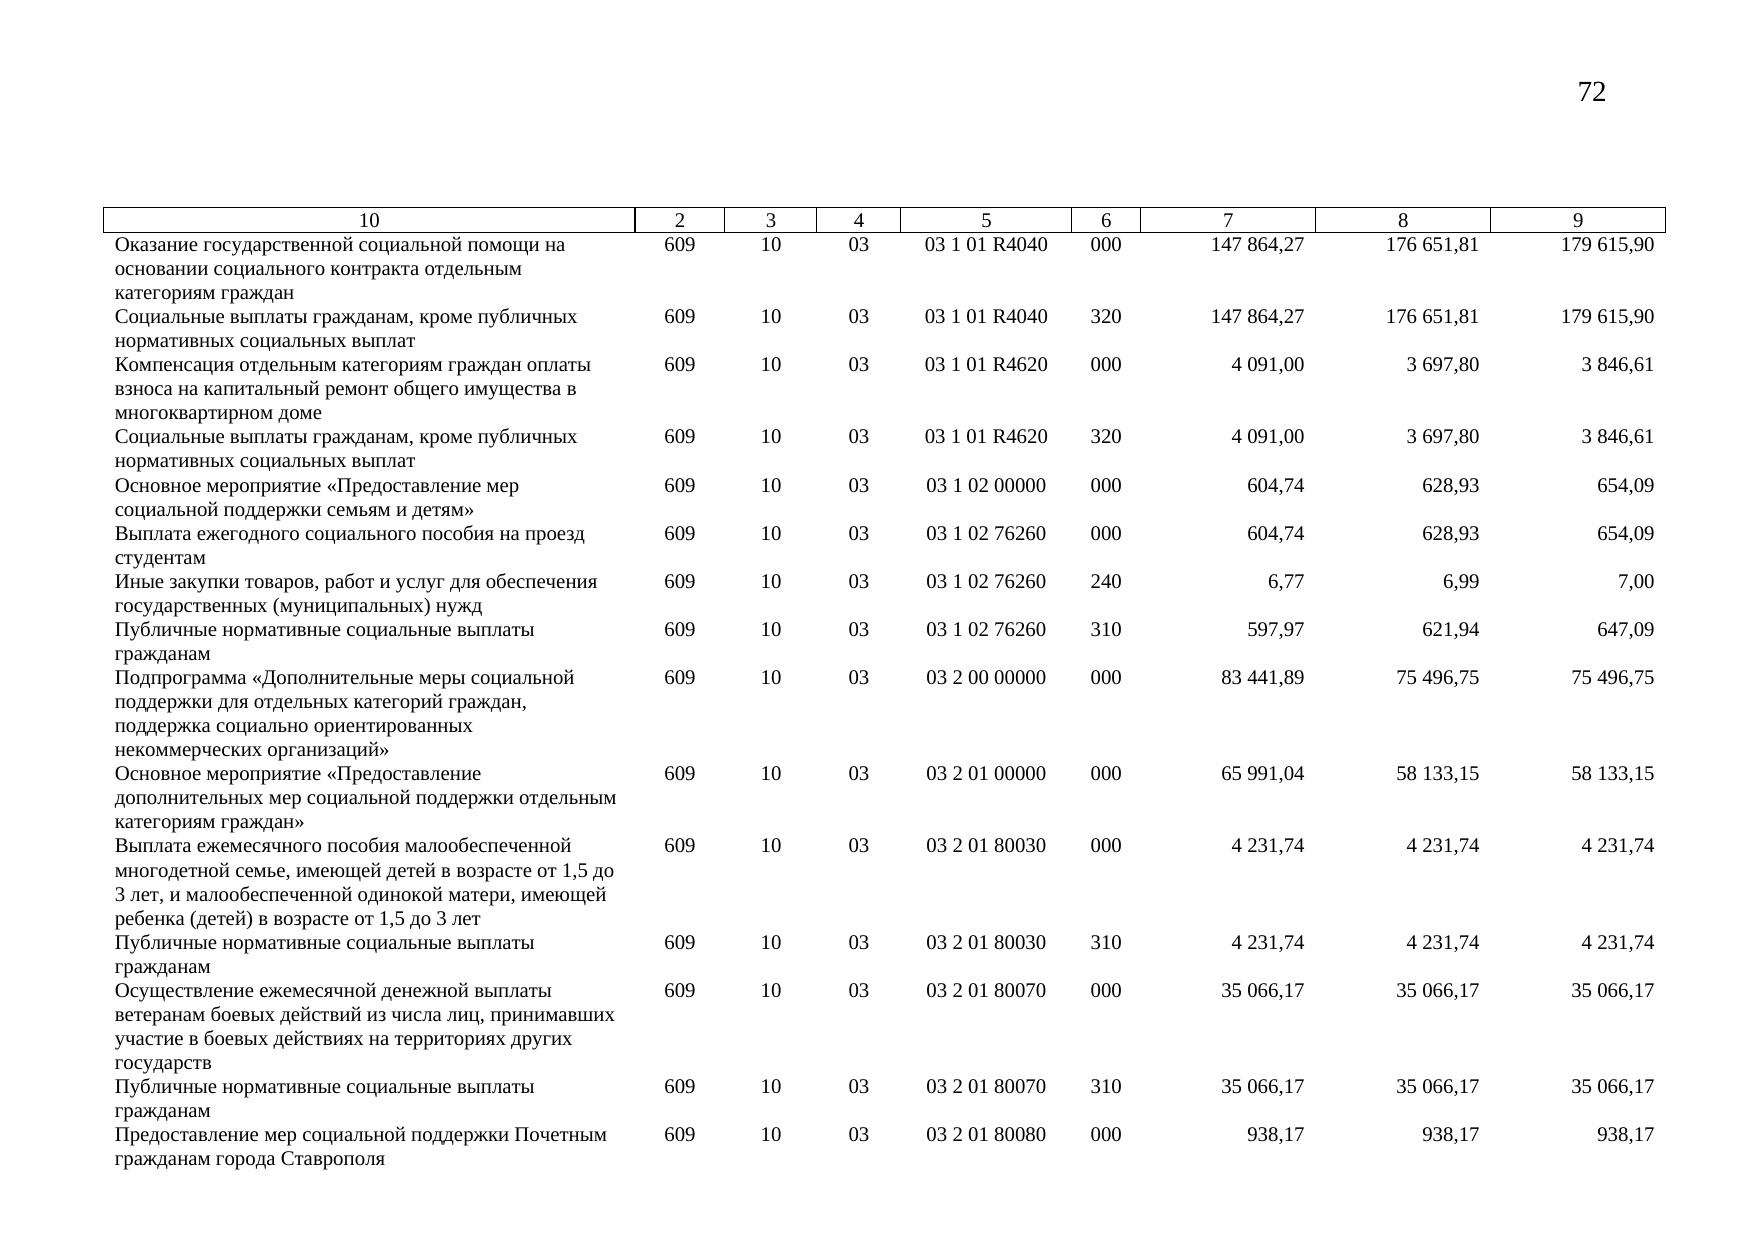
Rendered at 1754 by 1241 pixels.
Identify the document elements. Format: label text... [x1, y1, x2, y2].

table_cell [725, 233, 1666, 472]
table_header 5 [901, 208, 1071, 232]
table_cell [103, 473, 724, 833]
table_header 10 [104, 208, 634, 232]
table_header 8 [1316, 208, 1490, 232]
table_header 9 [1491, 208, 1665, 232]
table_header 6 [1072, 208, 1140, 232]
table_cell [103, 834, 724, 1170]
table_header 4 [817, 208, 900, 232]
table_header 7 [1141, 208, 1315, 232]
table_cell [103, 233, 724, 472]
table_header 2 [636, 208, 724, 232]
table_header 3 [725, 208, 816, 232]
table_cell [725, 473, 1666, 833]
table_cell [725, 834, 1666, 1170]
